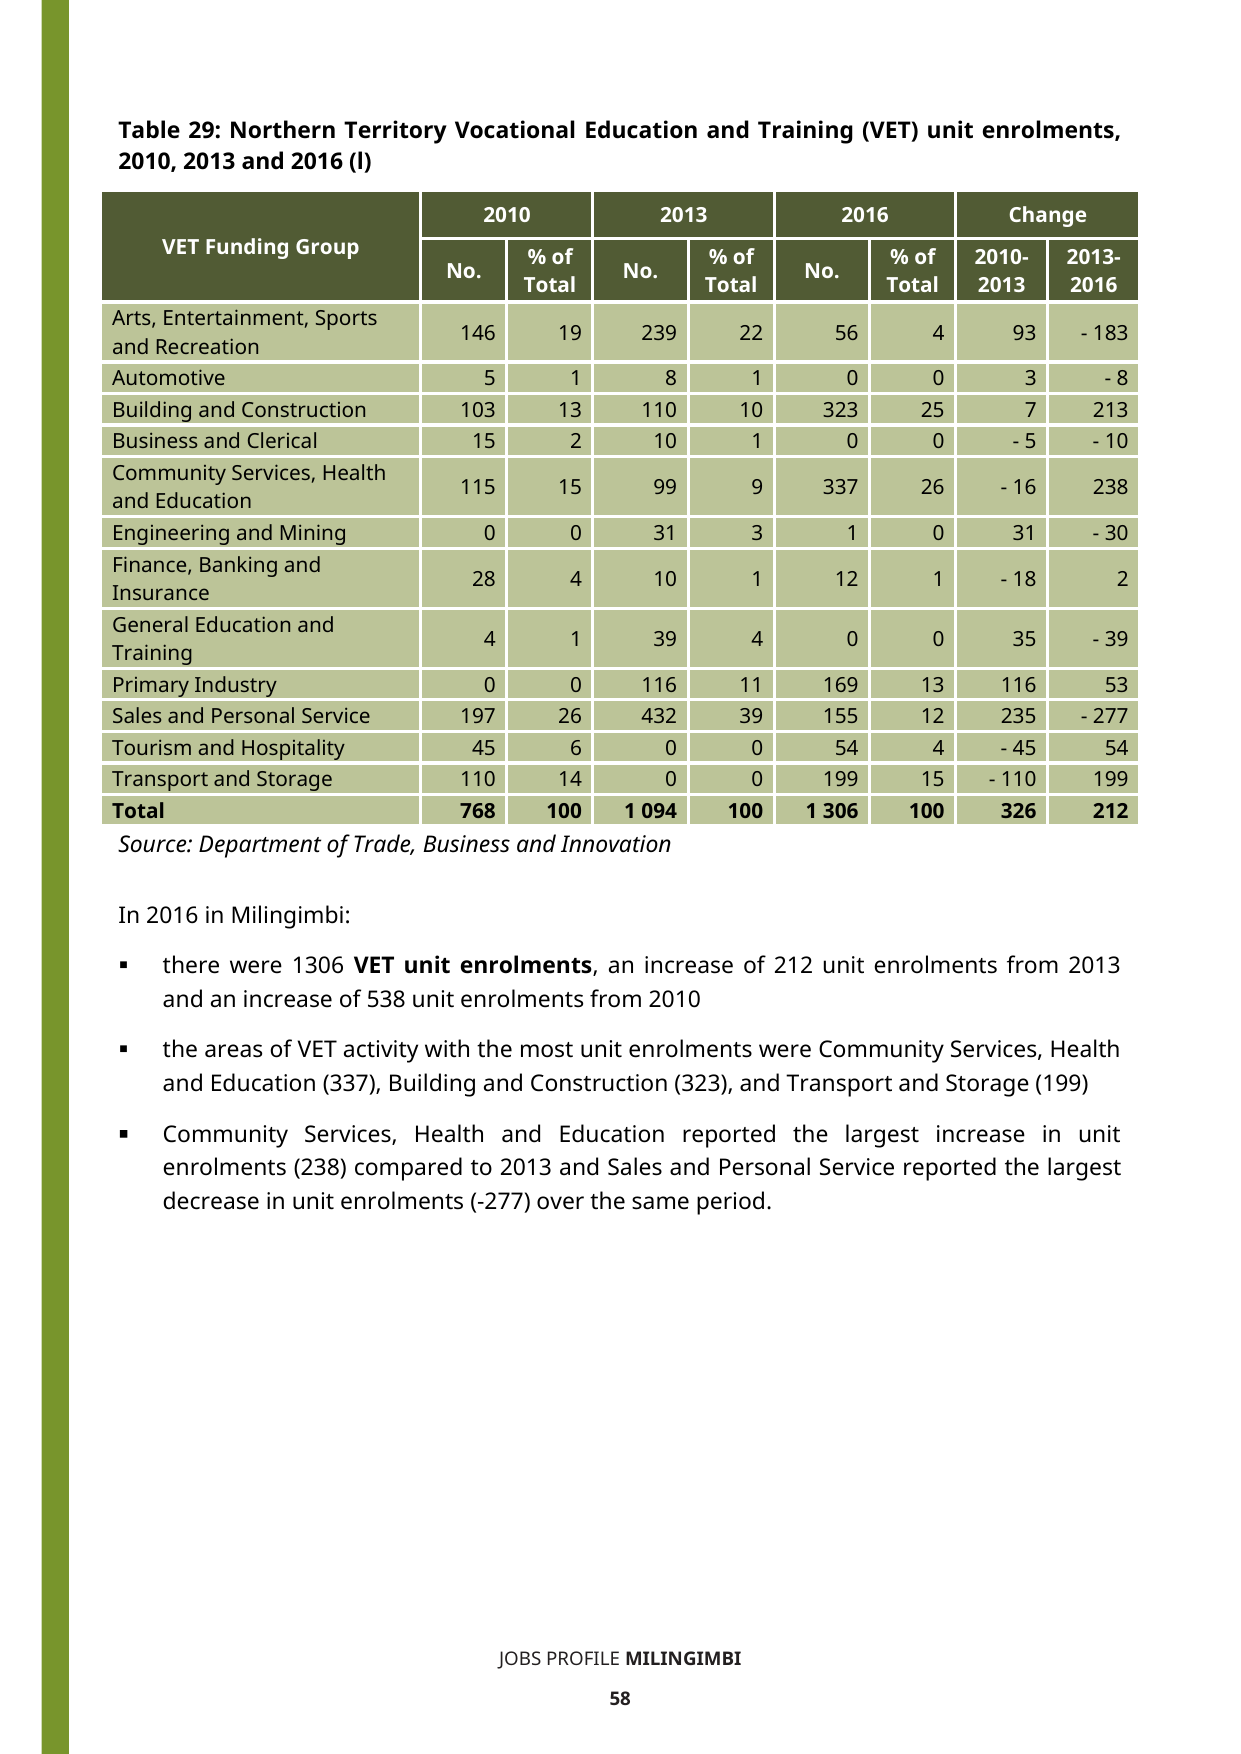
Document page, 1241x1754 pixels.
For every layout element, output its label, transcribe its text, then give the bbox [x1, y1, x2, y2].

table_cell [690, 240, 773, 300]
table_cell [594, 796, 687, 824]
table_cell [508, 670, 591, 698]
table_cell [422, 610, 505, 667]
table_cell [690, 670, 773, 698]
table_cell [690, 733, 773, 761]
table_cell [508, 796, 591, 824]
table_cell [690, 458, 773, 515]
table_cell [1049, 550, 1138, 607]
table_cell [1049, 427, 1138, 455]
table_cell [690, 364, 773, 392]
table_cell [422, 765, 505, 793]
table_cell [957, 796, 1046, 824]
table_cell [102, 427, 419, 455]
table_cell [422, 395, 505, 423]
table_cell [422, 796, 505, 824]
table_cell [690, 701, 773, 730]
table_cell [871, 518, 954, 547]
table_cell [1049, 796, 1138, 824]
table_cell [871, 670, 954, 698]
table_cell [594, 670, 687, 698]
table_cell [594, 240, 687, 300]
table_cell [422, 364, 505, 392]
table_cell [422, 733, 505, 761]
text the areas of VET activity with the most unit enrolments were Community Services, Health and Education (337), Building and Construction (323), and Transport and Storage (199) [118, 1033, 1122, 1098]
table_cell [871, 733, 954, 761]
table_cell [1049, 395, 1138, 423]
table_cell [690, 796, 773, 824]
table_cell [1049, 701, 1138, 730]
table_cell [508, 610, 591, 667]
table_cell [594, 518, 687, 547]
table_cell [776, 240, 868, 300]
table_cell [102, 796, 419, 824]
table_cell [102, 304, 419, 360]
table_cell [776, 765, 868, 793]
text Source: Department of Trade, Business and Innovation [118, 828, 1122, 859]
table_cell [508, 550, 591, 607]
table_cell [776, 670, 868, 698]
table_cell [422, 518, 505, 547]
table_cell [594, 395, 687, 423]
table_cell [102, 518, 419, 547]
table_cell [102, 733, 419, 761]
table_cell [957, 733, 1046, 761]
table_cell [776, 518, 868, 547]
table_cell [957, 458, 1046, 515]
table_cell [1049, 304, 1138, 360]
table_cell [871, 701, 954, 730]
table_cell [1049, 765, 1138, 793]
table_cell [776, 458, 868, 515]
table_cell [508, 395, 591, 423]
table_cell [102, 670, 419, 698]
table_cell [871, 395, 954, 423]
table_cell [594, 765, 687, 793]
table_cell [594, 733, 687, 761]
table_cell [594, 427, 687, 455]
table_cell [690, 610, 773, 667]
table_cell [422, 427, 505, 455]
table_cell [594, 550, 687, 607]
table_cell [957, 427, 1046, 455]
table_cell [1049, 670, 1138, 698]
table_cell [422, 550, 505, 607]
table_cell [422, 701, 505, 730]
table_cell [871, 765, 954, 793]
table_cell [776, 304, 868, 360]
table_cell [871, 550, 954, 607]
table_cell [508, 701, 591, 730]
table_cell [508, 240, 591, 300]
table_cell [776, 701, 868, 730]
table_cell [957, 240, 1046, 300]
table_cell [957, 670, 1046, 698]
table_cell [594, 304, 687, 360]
text Community Services, Health and Education reported the largest increase in unit enrolments (238) compared to 2013 and Sales and Personal Service reported the largest decrease in unit enrolments (-277) over the same period. [118, 1118, 1122, 1216]
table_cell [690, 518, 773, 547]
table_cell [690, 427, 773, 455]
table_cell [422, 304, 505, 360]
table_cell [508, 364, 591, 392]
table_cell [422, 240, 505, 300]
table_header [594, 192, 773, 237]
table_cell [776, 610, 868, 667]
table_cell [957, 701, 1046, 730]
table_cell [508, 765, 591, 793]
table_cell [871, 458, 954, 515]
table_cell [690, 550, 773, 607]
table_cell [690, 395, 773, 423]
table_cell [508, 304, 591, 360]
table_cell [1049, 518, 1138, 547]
text there were 1306 VET unit enrolments, an increase of 212 unit enrolments from 2013 and an increase of 538 unit enrolments from 2010 [118, 949, 1122, 1014]
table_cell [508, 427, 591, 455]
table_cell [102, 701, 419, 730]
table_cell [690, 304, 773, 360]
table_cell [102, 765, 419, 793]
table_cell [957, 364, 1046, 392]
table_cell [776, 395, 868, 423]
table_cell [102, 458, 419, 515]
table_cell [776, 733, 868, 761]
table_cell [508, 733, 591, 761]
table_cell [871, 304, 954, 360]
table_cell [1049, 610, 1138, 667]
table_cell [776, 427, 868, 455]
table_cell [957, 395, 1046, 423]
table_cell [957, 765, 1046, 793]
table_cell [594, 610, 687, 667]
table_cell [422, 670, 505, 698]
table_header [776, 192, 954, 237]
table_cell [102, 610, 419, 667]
text Table 29: Northern Territory Vocational Education and Training (VET) unit enrolments, 2010, 2013 and 2016 (l) [118, 114, 1122, 176]
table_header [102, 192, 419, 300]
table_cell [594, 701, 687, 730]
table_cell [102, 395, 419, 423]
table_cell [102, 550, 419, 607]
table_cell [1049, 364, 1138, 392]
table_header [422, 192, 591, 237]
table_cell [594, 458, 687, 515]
text In 2016 in Milingimbi: [118, 899, 1122, 930]
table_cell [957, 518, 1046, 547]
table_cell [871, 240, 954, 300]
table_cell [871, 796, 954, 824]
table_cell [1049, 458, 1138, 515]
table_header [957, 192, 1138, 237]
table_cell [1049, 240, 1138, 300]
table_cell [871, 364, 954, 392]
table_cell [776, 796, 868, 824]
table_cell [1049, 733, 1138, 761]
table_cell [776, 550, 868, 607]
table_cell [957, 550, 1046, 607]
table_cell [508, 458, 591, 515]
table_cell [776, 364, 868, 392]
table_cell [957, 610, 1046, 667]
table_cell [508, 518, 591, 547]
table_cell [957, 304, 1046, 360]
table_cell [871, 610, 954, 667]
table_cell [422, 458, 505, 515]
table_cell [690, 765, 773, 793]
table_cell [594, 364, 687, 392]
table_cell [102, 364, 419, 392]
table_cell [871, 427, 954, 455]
